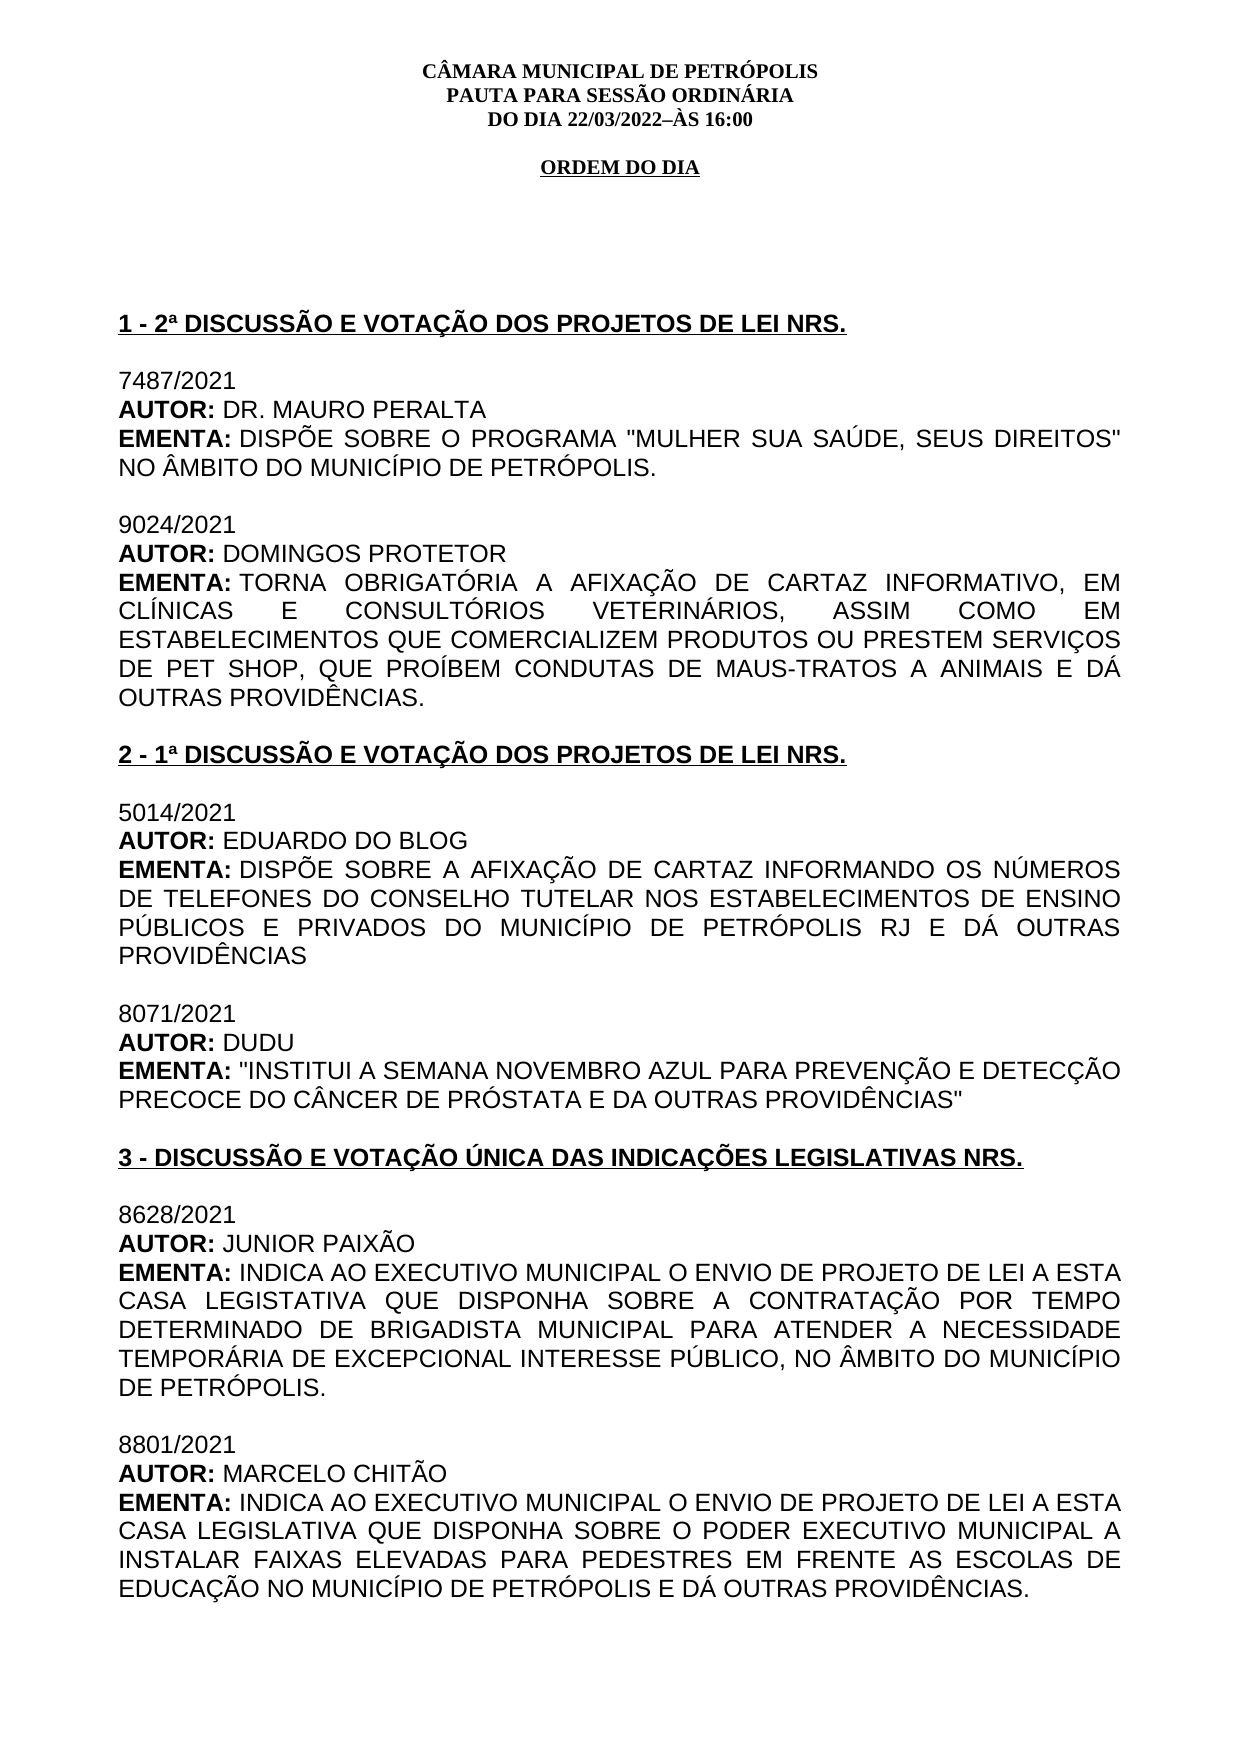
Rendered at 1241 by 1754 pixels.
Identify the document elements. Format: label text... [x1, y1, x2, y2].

text EMENTA: "INSTITUI A SEMANA NOVEMBRO AZUL PARA PREVENÇÃO E DETECÇÃO PRECOCE DO CÂNCER DE PRÓSTATA E DA OUTRAS PROVIDÊNCIAS" [118, 1056, 1122, 1114]
text 2 - 1ª DISCUSSÃO E VOTAÇÃO DOS PROJETOS DE LEI NRS. [118, 740, 1122, 769]
text CÂMARA MUNICIPAL DE PETRÓPOLIS PAUTA PARA SESSÃO ORDINÁRIA DO DIA 22/03/2022–Às 16:00 [118, 59, 1122, 131]
text EMENTA: DISPÕE SOBRE A AFIXAÇÃO DE CARTAZ INFORMANDO OS NÚMEROS DE TELEFONES DO CONSELHO TUTELAR NOS ESTABELECIMENTOS DE ENSINO PÚBLICOS E PRIVADOS DO MUNICÍPIO DE PETRÓPOLIS RJ E DÁ OUTRAS PROVIDÊNCIAS [118, 855, 1122, 970]
text EMENTA: INDICA AO EXECUTIVO MUNICIPAL O ENVIO DE PROJETO DE LEI A ESTA CASA LEGISTATIVA QUE DISPONHA SOBRE A CONTRATAÇÃO POR TEMPO DETERMINADO DE BRIGADISTA MUNICIPAL PARA ATENDER A NECESSIDADE TEMPORÁRIA DE EXCEPCIONAL INTERESSE PÚBLICO, NO ÂMBITO DO MUNICÍPIO DE PETRÓPOLIS. [118, 1258, 1122, 1401]
text 8801/2021 AUTOR: MARCELO CHITÃO [118, 1430, 1122, 1488]
text 8071/2021 AUTOR: DUDU [118, 999, 1122, 1056]
text 7487/2021 AUTOR: DR. MAURO PERALTA [118, 366, 1122, 424]
text EMENTA: INDICA AO EXECUTIVO MUNICIPAL O ENVIO DE PROJETO DE LEI A ESTA CASA LEGISLATIVA QUE DISPONHA SOBRE O PODER EXECUTIVO MUNICIPAL A INSTALAR FAIXAS ELEVADAS PARA PEDESTRES EM FRENTE AS ESCOLAS DE EDUCAÇÃO NO MUNICÍPIO DE PETRÓPOLIS E DÁ OUTRAS PROVIDÊNCIAS. [118, 1488, 1122, 1603]
text ORDEM DO DIA [118, 155, 1122, 179]
text EMENTA: DISPÕE SOBRE O PROGRAMA "MULHER SUA SAÚDE, SEUS DIREITOS" NO ÂMBITO DO MUNICÍPIO DE PETRÓPOLIS. [118, 424, 1122, 481]
text 3 - DISCUSSÃO E VOTAÇÃO ÚNICA DAS INDICAÇÕES LEGISLATIVAS NRS. [118, 1143, 1122, 1171]
text 9024/2021 AUTOR: DOMINGOS PROTETOR [118, 510, 1122, 568]
text 5014/2021 AUTOR: EDUARDO DO BLOG [118, 798, 1122, 855]
text 1 - 2ª DISCUSSÃO E VOTAÇÃO DOS PROJETOS DE LEI NRS. [118, 309, 1122, 338]
text EMENTA: TORNA OBRIGATÓRIA A AFIXAÇÃO DE CARTAZ INFORMATIVO, EM CLÍNICAS E CONSULTÓRIOS VETERINÁRIOS, ASSIM COMO EM ESTABELECIMENTOS QUE COMERCIALIZEM PRODUTOS OU PRESTEM SERVIÇOS DE PET SHOP, QUE PROÍBEM CONDUTAS DE MAUS-TRATOS A ANIMAIS E DÁ OUTRAS PROVIDÊNCIAS. [118, 568, 1122, 711]
text 8628/2021 AUTOR: JUNIOR PAIXÃO [118, 1200, 1122, 1258]
